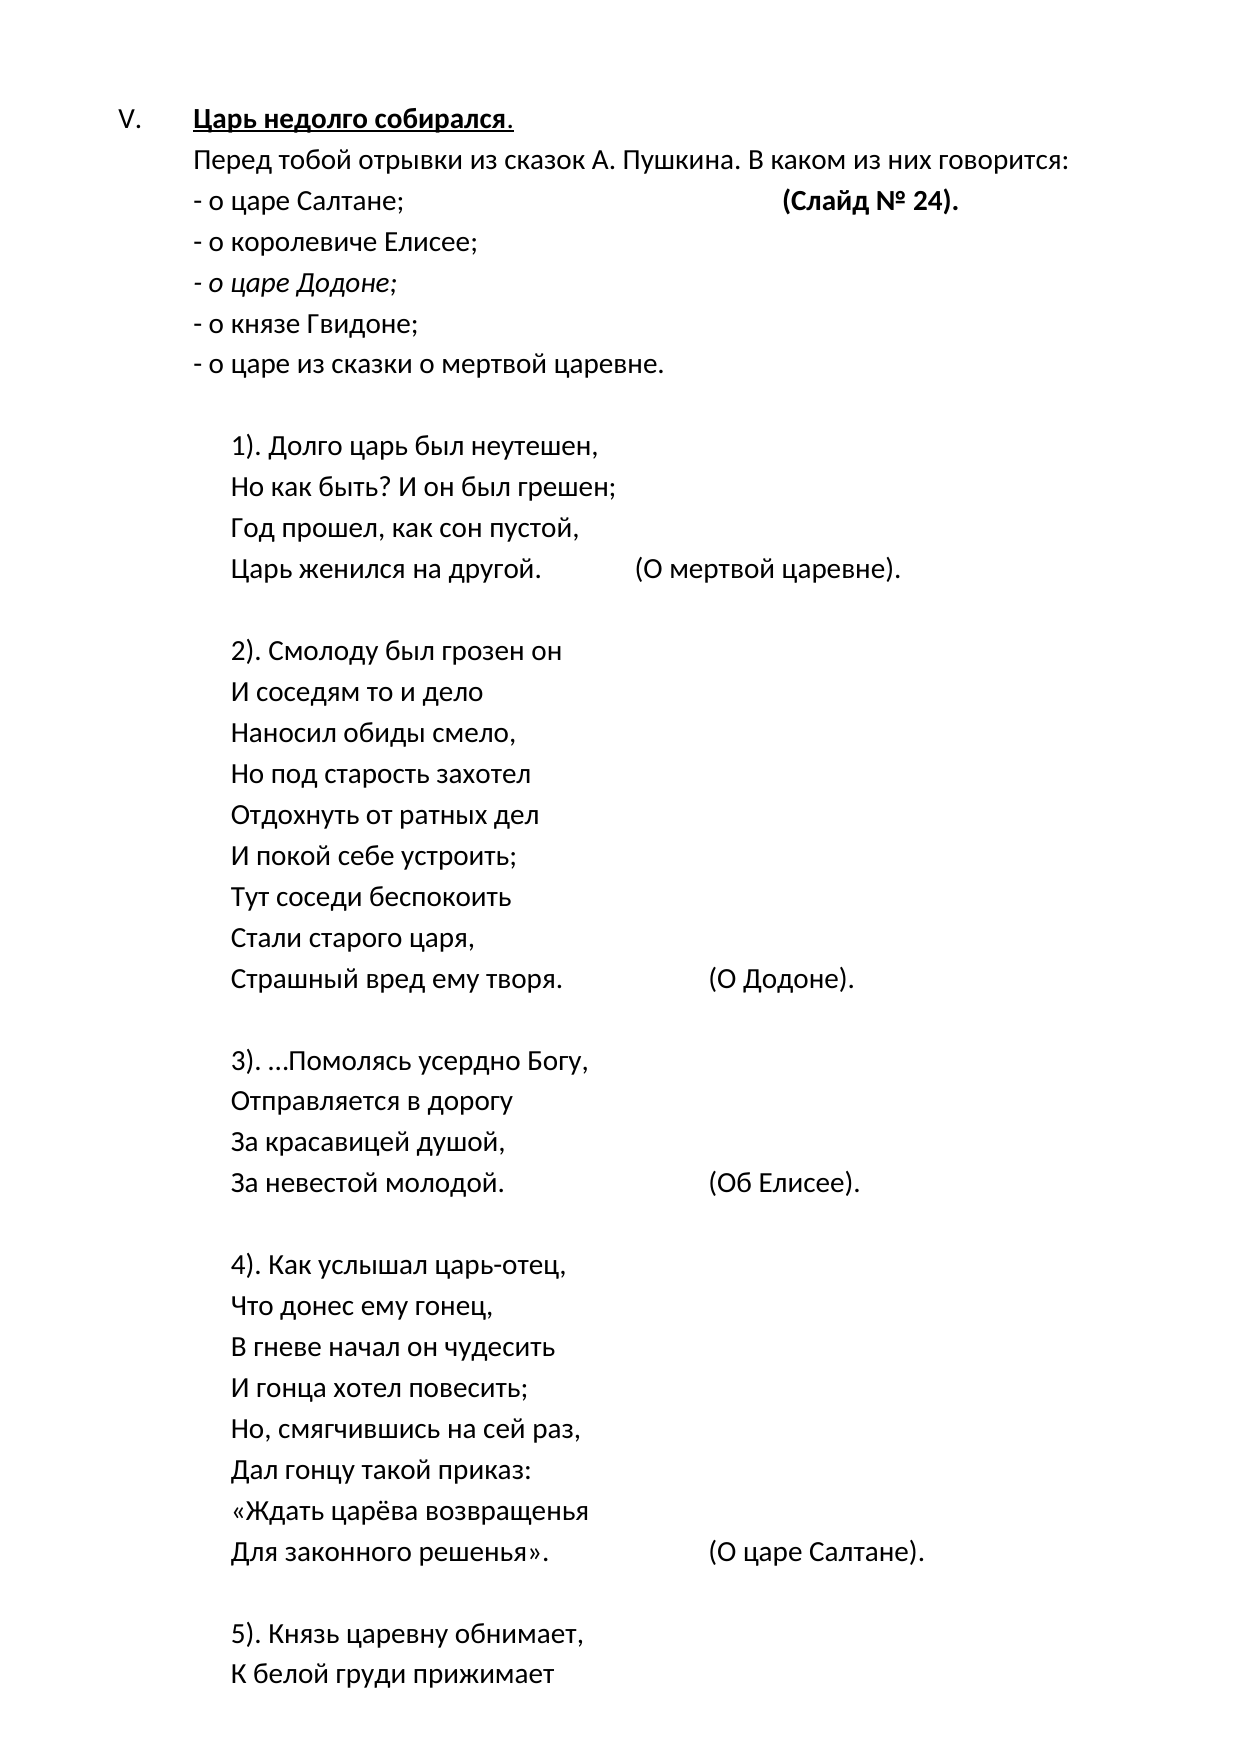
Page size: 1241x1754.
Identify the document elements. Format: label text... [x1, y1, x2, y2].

list 4). Как услышал царь-отец, [231, 1246, 1152, 1282]
list Отдохнуть от ратных дел [231, 796, 1152, 832]
list И гонца хотел повесить; [231, 1369, 1152, 1405]
list Тут соседи беспокоить [231, 878, 1152, 913]
list - о царе Салтане; (Слайд № 24). [193, 182, 1152, 217]
list Наносил обиды смело, [231, 714, 1152, 750]
list Но как быть? И он был грешен; [231, 468, 1152, 504]
list Царь недолго собирался. [118, 100, 1152, 136]
list «Ждать царёва возвращенья [231, 1492, 1152, 1527]
list Царь женился на другой. (О мертвой царевне). [231, 550, 1152, 586]
list Для законного решенья». (О царе Салтане). [231, 1533, 1152, 1568]
list 3). …Помолясь усердно Богу, [231, 1042, 1152, 1077]
list 5). Князь царевну обнимает, [231, 1615, 1152, 1650]
list Стали старого царя, [231, 919, 1152, 954]
list И покой себе устроить; [231, 837, 1152, 872]
list К белой груди прижимает [231, 1656, 1152, 1691]
list - о царе Додоне; [193, 264, 1152, 299]
list За невестой молодой. (Об Елисее). [231, 1164, 1152, 1200]
list За красавицей душой, [231, 1123, 1152, 1159]
list Но под старость захотел [231, 755, 1152, 791]
list В гневе начал он чудесить [231, 1328, 1152, 1364]
list Но, смягчившись на сей раз, [231, 1410, 1152, 1446]
list 1). Долго царь был неутешен, [231, 427, 1152, 463]
list - о князе Гвидоне; [193, 305, 1152, 340]
list И соседям то и дело [231, 673, 1152, 709]
list 2). Смолоду был грозен он [231, 632, 1152, 668]
list Отправляется в дорогу [231, 1082, 1152, 1118]
list Год прошел, как сон пустой, [231, 509, 1152, 545]
list Что донес ему гонец, [231, 1287, 1152, 1323]
list Перед тобой отрывки из сказок А. Пушкина. В каком из них говорится: [193, 141, 1152, 177]
list Дал гонцу такой приказ: [231, 1451, 1152, 1487]
list - о царе из сказки о мертвой царевне. [193, 346, 1152, 381]
list Страшный вред ему творя. (О Додоне). [231, 960, 1152, 995]
list - о королевиче Елисее; [193, 223, 1152, 258]
